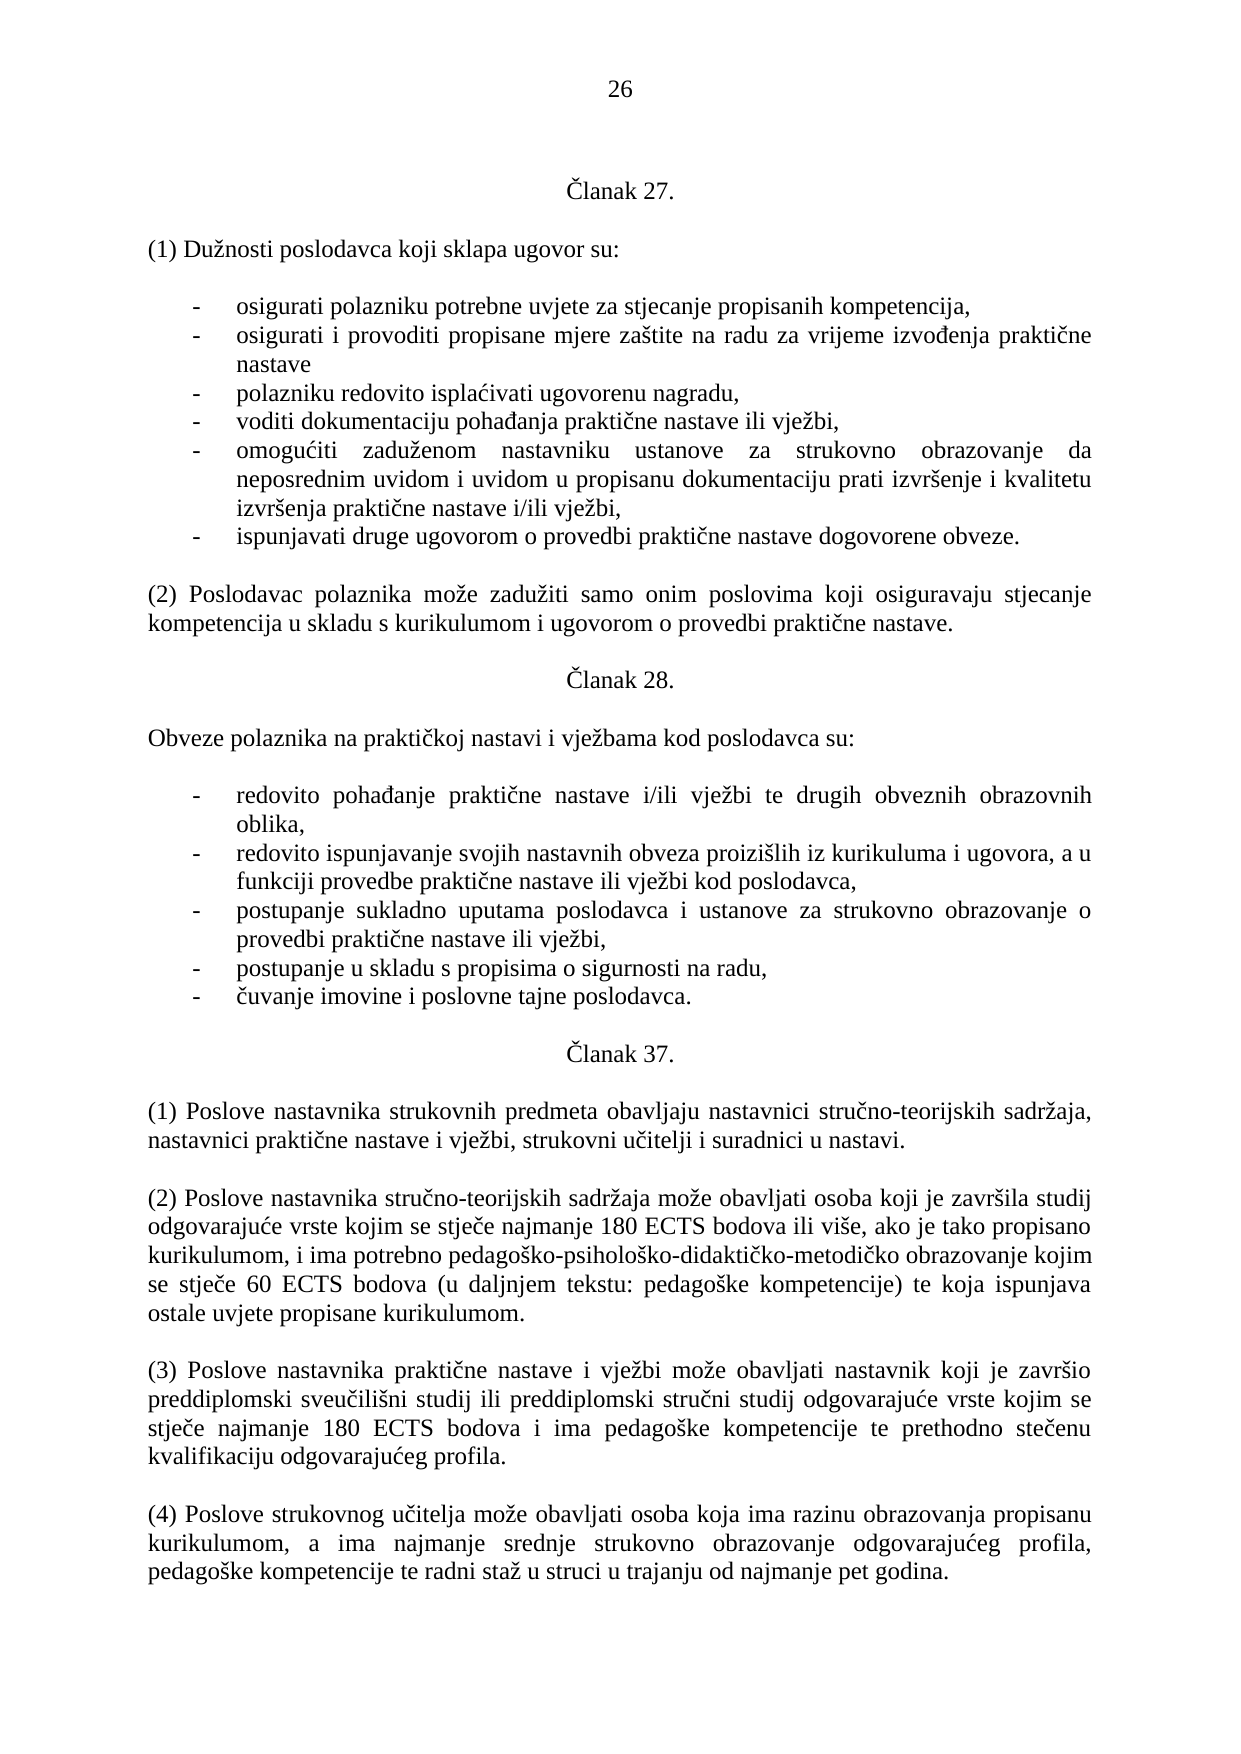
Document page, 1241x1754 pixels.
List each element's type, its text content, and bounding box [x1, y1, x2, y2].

list osigurati polazniku potrebne uvjete za stjecanje propisanih kompetencija, [192, 291, 1093, 320]
text Članak 28. [148, 665, 1093, 694]
text Članak 37. [148, 1039, 1093, 1068]
text Članak 27. [148, 176, 1093, 205]
text (2) Poslove nastavnika stručno-teorijskih sadržaja može obavljati osoba koji je završila studij odgovarajuće vrste kojim se stječe najmanje 180 ECTS bodova ili više, ako je tako propisano kurikulumom, i ima potrebno pedagoško-psihološko-didaktičko-metodičko obrazovanje kojim se stječe 60 ECTS bodova (u daljnjem tekstu: pedagoške kompetencije) te koja ispunjava ostale uvjete propisane kurikulumom. [148, 1183, 1093, 1326]
list redovito ispunjavanje svojih nastavnih obveza proizišlih iz kurikuluma i ugovora, a u funkciji provedbe praktične nastave ili vježbi kod poslodavca, [192, 838, 1093, 895]
text (4) Poslove strukovnog učitelja može obavljati osoba koja ima razinu obrazovanja propisanu kurikulumom, a ima najmanje srednje strukovno obrazovanje odgovarajućeg profila, pedagoške kompetencije te radni staž u struci u trajanju od najmanje pet godina. [148, 1499, 1093, 1585]
text (1) Dužnosti poslodavca koji sklapa ugovor su: [148, 234, 1093, 263]
list polazniku redovito isplaćivati ugovorenu nagradu, [192, 378, 1093, 406]
text Obveze polaznika na praktičkoj nastavi i vježbama kod poslodavca su: [148, 723, 1093, 751]
list ispunjavati druge ugovorom o provedbi praktične nastave dogovorene obveze. [192, 521, 1093, 550]
text (1) Poslove nastavnika strukovnih predmeta obavljaju nastavnici stručno-teorijskih sadržaja, nastavnici praktične nastave i vježbi, strukovni učitelji i suradnici u nastavi. [148, 1096, 1093, 1154]
text (2) Poslodavac polaznika može zadužiti samo onim poslovima koji osiguravaju stjecanje kompetencija u skladu s kurikulumom i ugovorom o provedbi praktične nastave. [148, 579, 1093, 636]
list postupanje u skladu s propisima o sigurnosti na radu, [192, 953, 1093, 981]
text (3) Poslove nastavnika praktične nastave i vježbi može obavljati nastavnik koji je završio preddiplomski sveučilišni studij ili preddiplomski stručni studij odgovarajuće vrste kojim se stječe najmanje 180 ECTS bodova i ima pedagoške kompetencije te prethodno stečenu kvalifikaciju odgovarajućeg profila. [148, 1355, 1093, 1470]
list omogućiti zaduženom nastavniku ustanove za strukovno obrazovanje da neposrednim uvidom i uvidom u propisanu dokumentaciju prati izvršenje i kvalitetu izvršenja praktične nastave i/ili vježbi, [192, 435, 1093, 521]
list postupanje sukladno uputama poslodavca i ustanove za strukovno obrazovanje o provedbi praktične nastave ili vježbi, [192, 895, 1093, 953]
list osigurati i provoditi propisane mjere zaštite na radu za vrijeme izvođenja praktične nastave [192, 320, 1093, 378]
list redovito pohađanje praktične nastave i/ili vježbi te drugih obveznih obrazovnih oblika, [192, 780, 1093, 838]
list voditi dokumentaciju pohađanja praktične nastave ili vježbi, [192, 406, 1093, 435]
list čuvanje imovine i poslovne tajne poslodavca. [192, 981, 1093, 1010]
